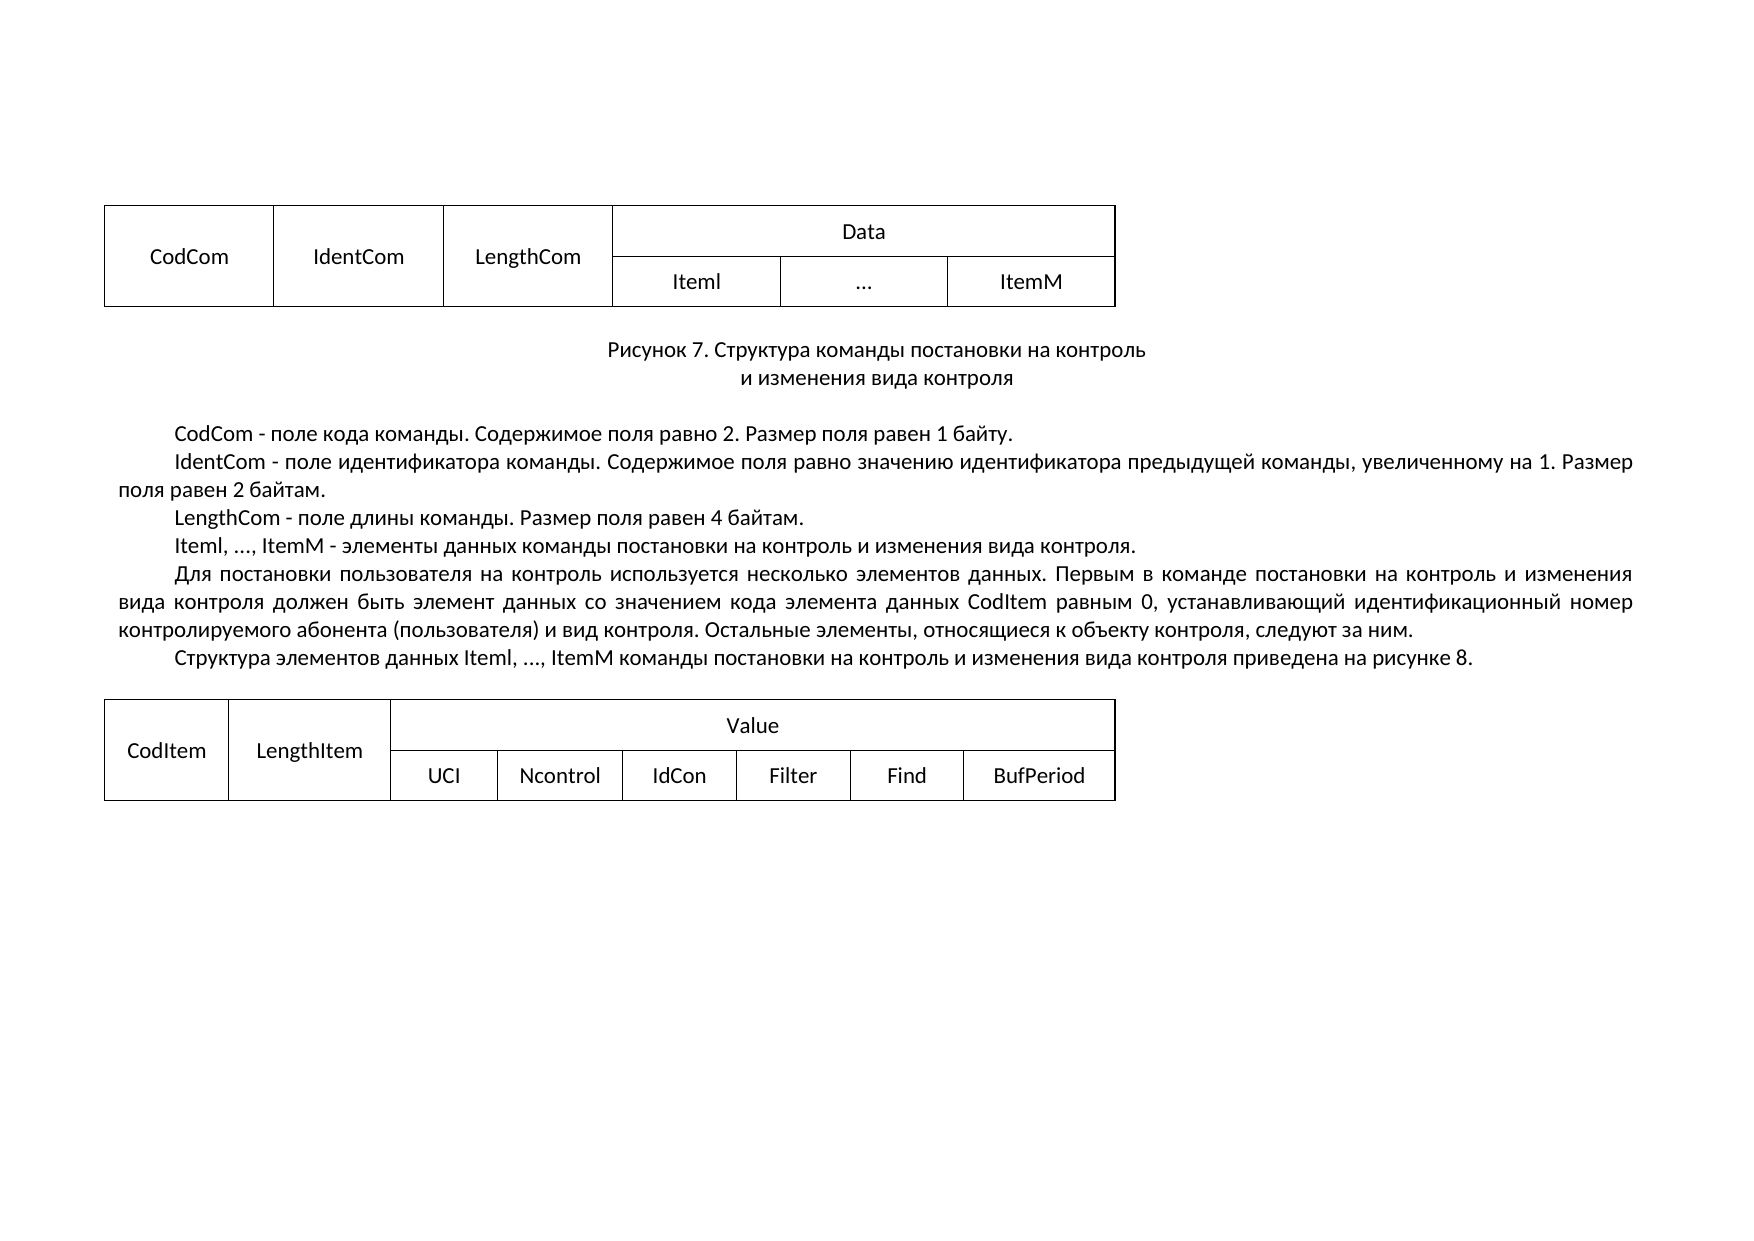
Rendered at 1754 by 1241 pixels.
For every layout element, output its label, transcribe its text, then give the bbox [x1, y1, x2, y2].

table_header CodCom [105, 206, 273, 306]
table_cell Find [851, 751, 963, 800]
table_cell Filter [737, 751, 850, 800]
table_header CodItem [105, 700, 228, 800]
table_header IdentCom [274, 206, 443, 306]
text IdentCom - поле идентификатора команды. Содержимое поля равно значению идентификатора предыдущей команды, увеличенному на 1. Размер поля равен 2 байтам. [118, 447, 1636, 503]
text Для постановки пользователя на контроль используется несколько элементов данных. Первым в команде постановки на контроль и изменения вида контроля должен быть элемент данных со значением кода элемента данных CodItem равным 0, устанавливающий идентификационный номер контролируемого абонента (пользователя) и вид контроля. Остальные элементы, относящиеся к объекту контроля, следуют за ним. [118, 559, 1636, 643]
table_header Data [613, 206, 1114, 256]
table_header LengthItem [229, 700, 390, 800]
text CodCom - поле кода команды. Содержимое поля равно 2. Размер поля равен 1 байту. [118, 419, 1636, 447]
table_cell Ncontrol [498, 751, 622, 800]
text и изменения вида контроля [118, 363, 1636, 391]
table_cell ItemM [948, 257, 1114, 306]
text Рисунок 7. Структура команды постановки на контроль [118, 335, 1636, 363]
table_cell UCI [391, 751, 497, 800]
table_header LengthCom [444, 206, 612, 306]
table_cell IdCon [623, 751, 736, 800]
table_header Value [391, 700, 1114, 749]
text Структура элементов данных Iteml, ..., ItemM команды постановки на контроль и изменения вида контроля приведена на рисунке 8. [118, 643, 1636, 671]
table_cell ... [781, 257, 947, 306]
table_cell BufPeriod [964, 751, 1114, 800]
table_cell Iteml [613, 257, 780, 306]
text LengthCom - поле длины команды. Размер поля равен 4 байтам. [118, 503, 1636, 531]
text Iteml, ..., ItemM - элементы данных команды постановки на контроль и изменения вида контроля. [118, 531, 1636, 559]
